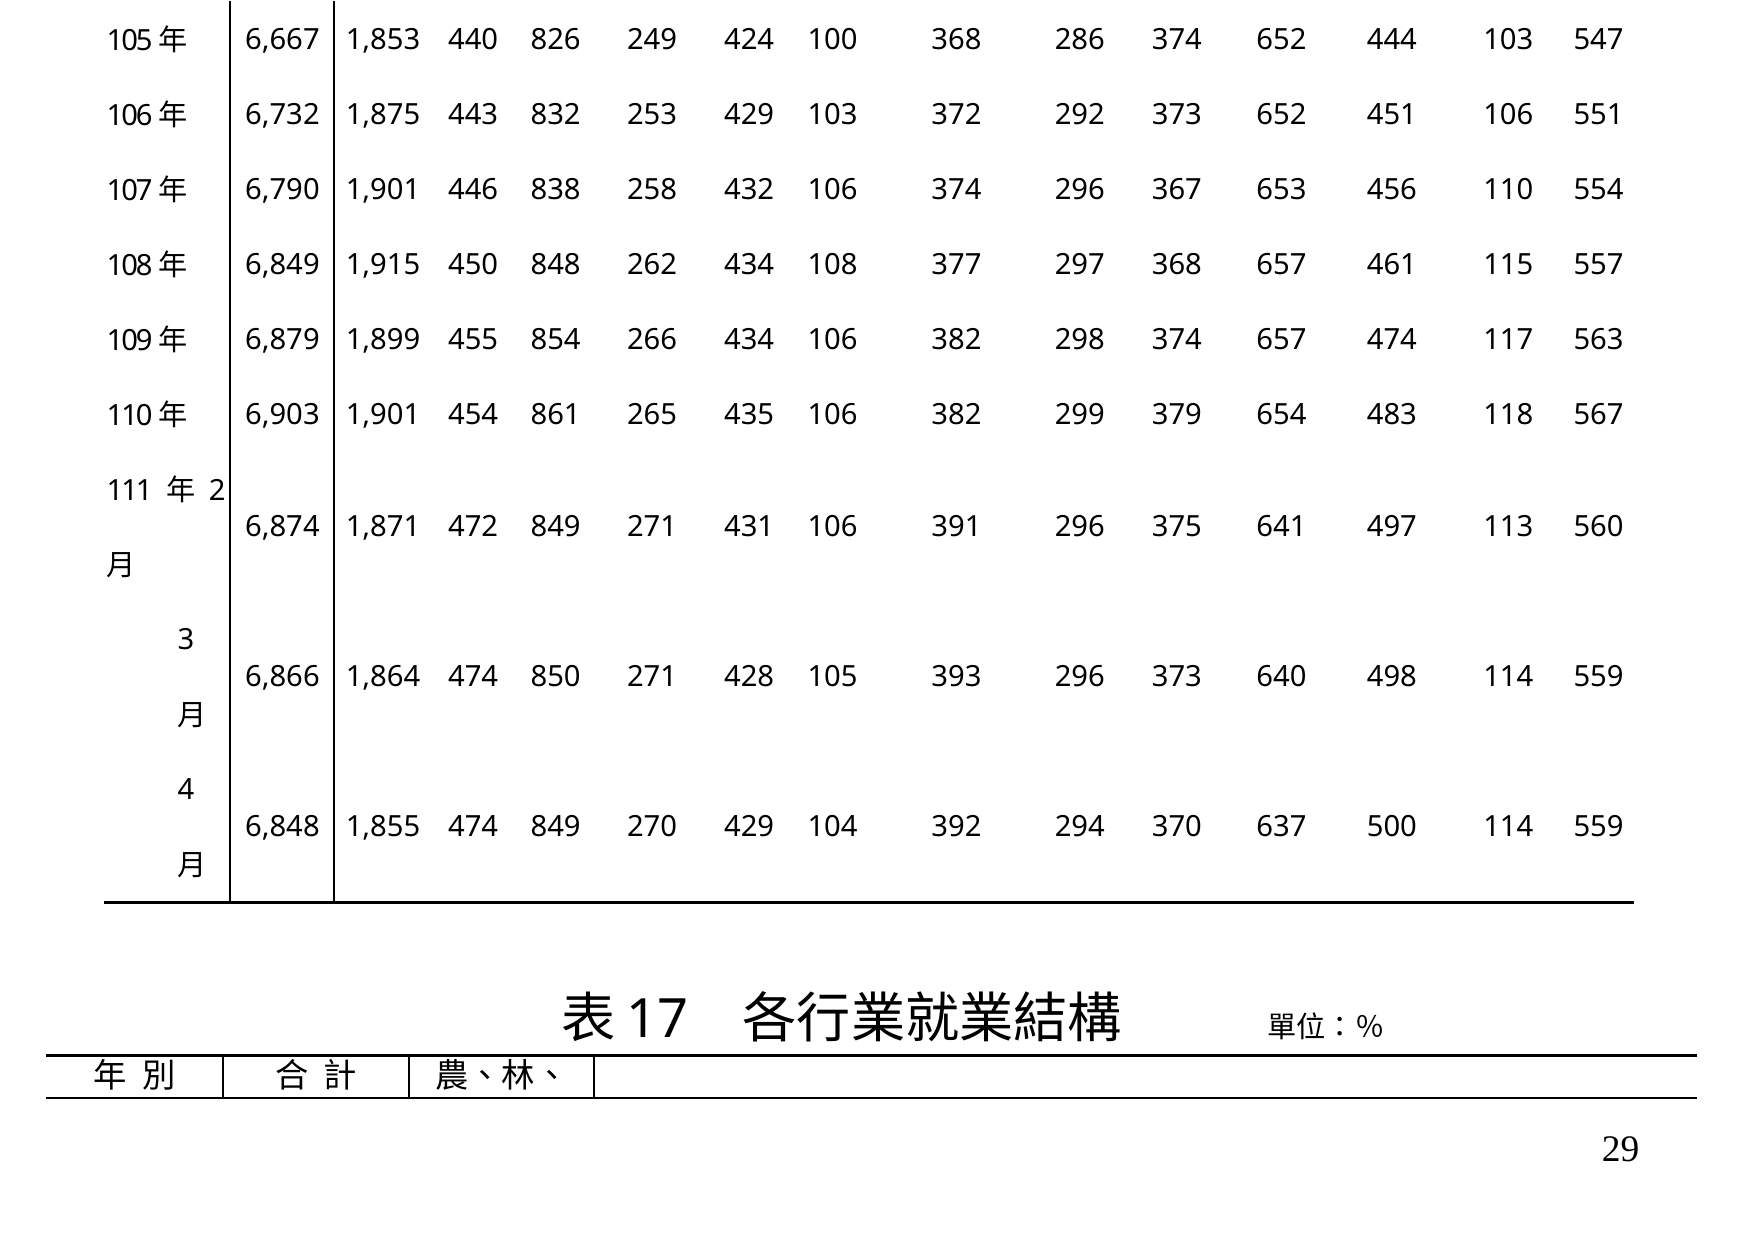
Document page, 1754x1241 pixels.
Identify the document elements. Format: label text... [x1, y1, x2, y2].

subtitle 表17 各行業就業結構 單位：％ [561, 979, 1639, 1054]
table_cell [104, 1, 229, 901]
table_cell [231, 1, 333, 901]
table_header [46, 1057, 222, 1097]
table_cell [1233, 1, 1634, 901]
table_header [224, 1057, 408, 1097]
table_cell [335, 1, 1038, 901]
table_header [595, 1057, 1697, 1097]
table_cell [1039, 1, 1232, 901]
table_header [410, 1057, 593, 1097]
